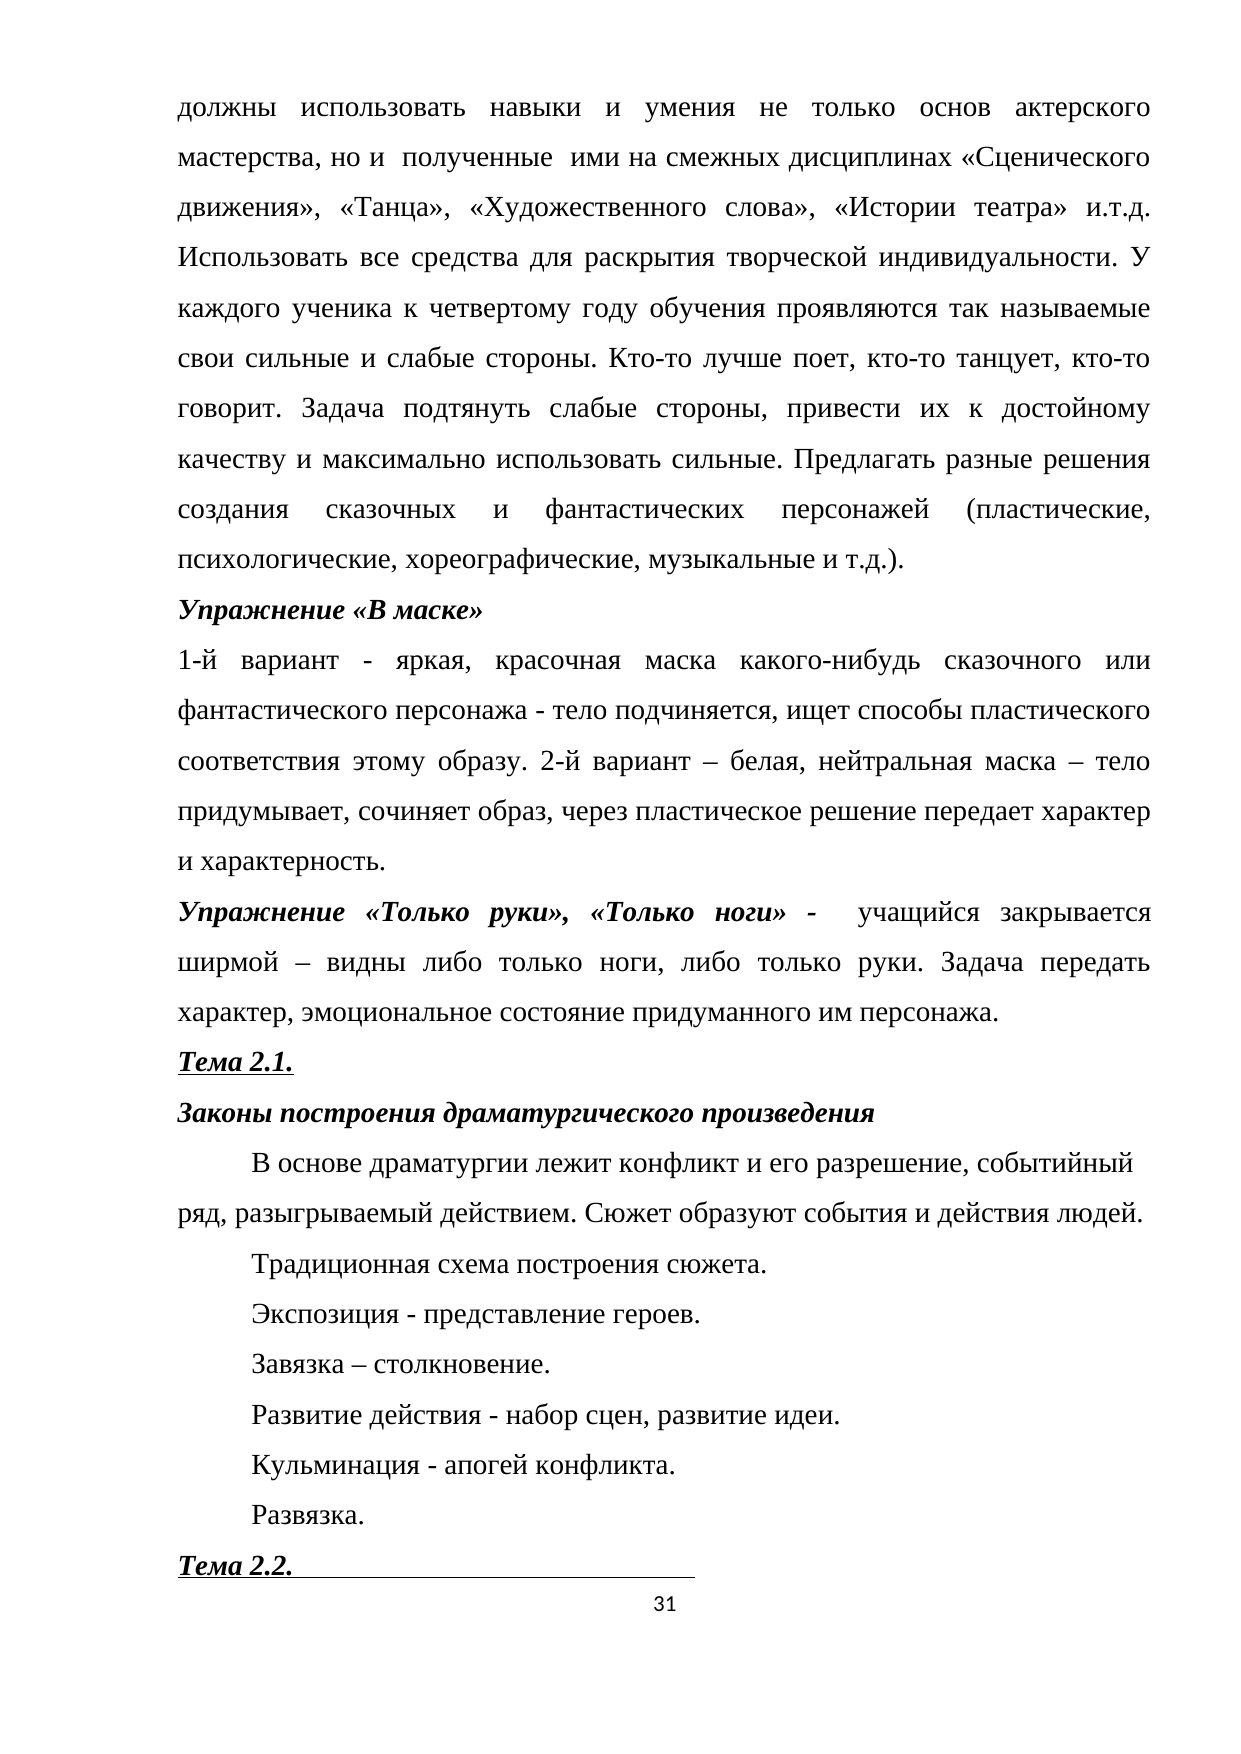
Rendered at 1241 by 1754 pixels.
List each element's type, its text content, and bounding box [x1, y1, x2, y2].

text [177, 89, 1152, 575]
text Традиционная схема построения сюжета. [177, 1246, 1152, 1279]
text В основе драматургии лежит конфликт и его разрешение, событийный ряд, разыгрываемый действием. Сюжет образуют события и действия людей. [177, 1145, 1152, 1229]
text Тема 2.2. [177, 1548, 1152, 1581]
text Тема 2.1. [177, 1044, 1152, 1078]
text Завязка – столкновение. [177, 1346, 1152, 1380]
text Развитие действия - набор сцен, развитие идеи. [177, 1397, 1152, 1430]
text Упражнение «Только руки», «Только ноги» - учащийся закрывается ширмой – видны либо только ноги, либо только руки. Задача передать характер, эмоциональное состояние придуманного им персонажа. [177, 894, 1152, 1028]
text Законы построения драматургического произведения [177, 1095, 1152, 1128]
text Экспозиция - представление героев. [177, 1296, 1152, 1330]
text Упражнение «В маске» [177, 592, 1152, 625]
text 1-й вариант - яркая, красочная маска какого-нибудь сказочного или фантастического персонажа - тело подчиняется, ищет способы пластического соответствия этому образу. 2-й вариант – белая, нейтральная маска – тело придумывает, сочиняет образ, через пластическое решение передает характер и характерность. [177, 642, 1152, 877]
text Кульминация - апогей конфликта. [177, 1447, 1152, 1481]
text Развязка. [177, 1497, 1152, 1531]
